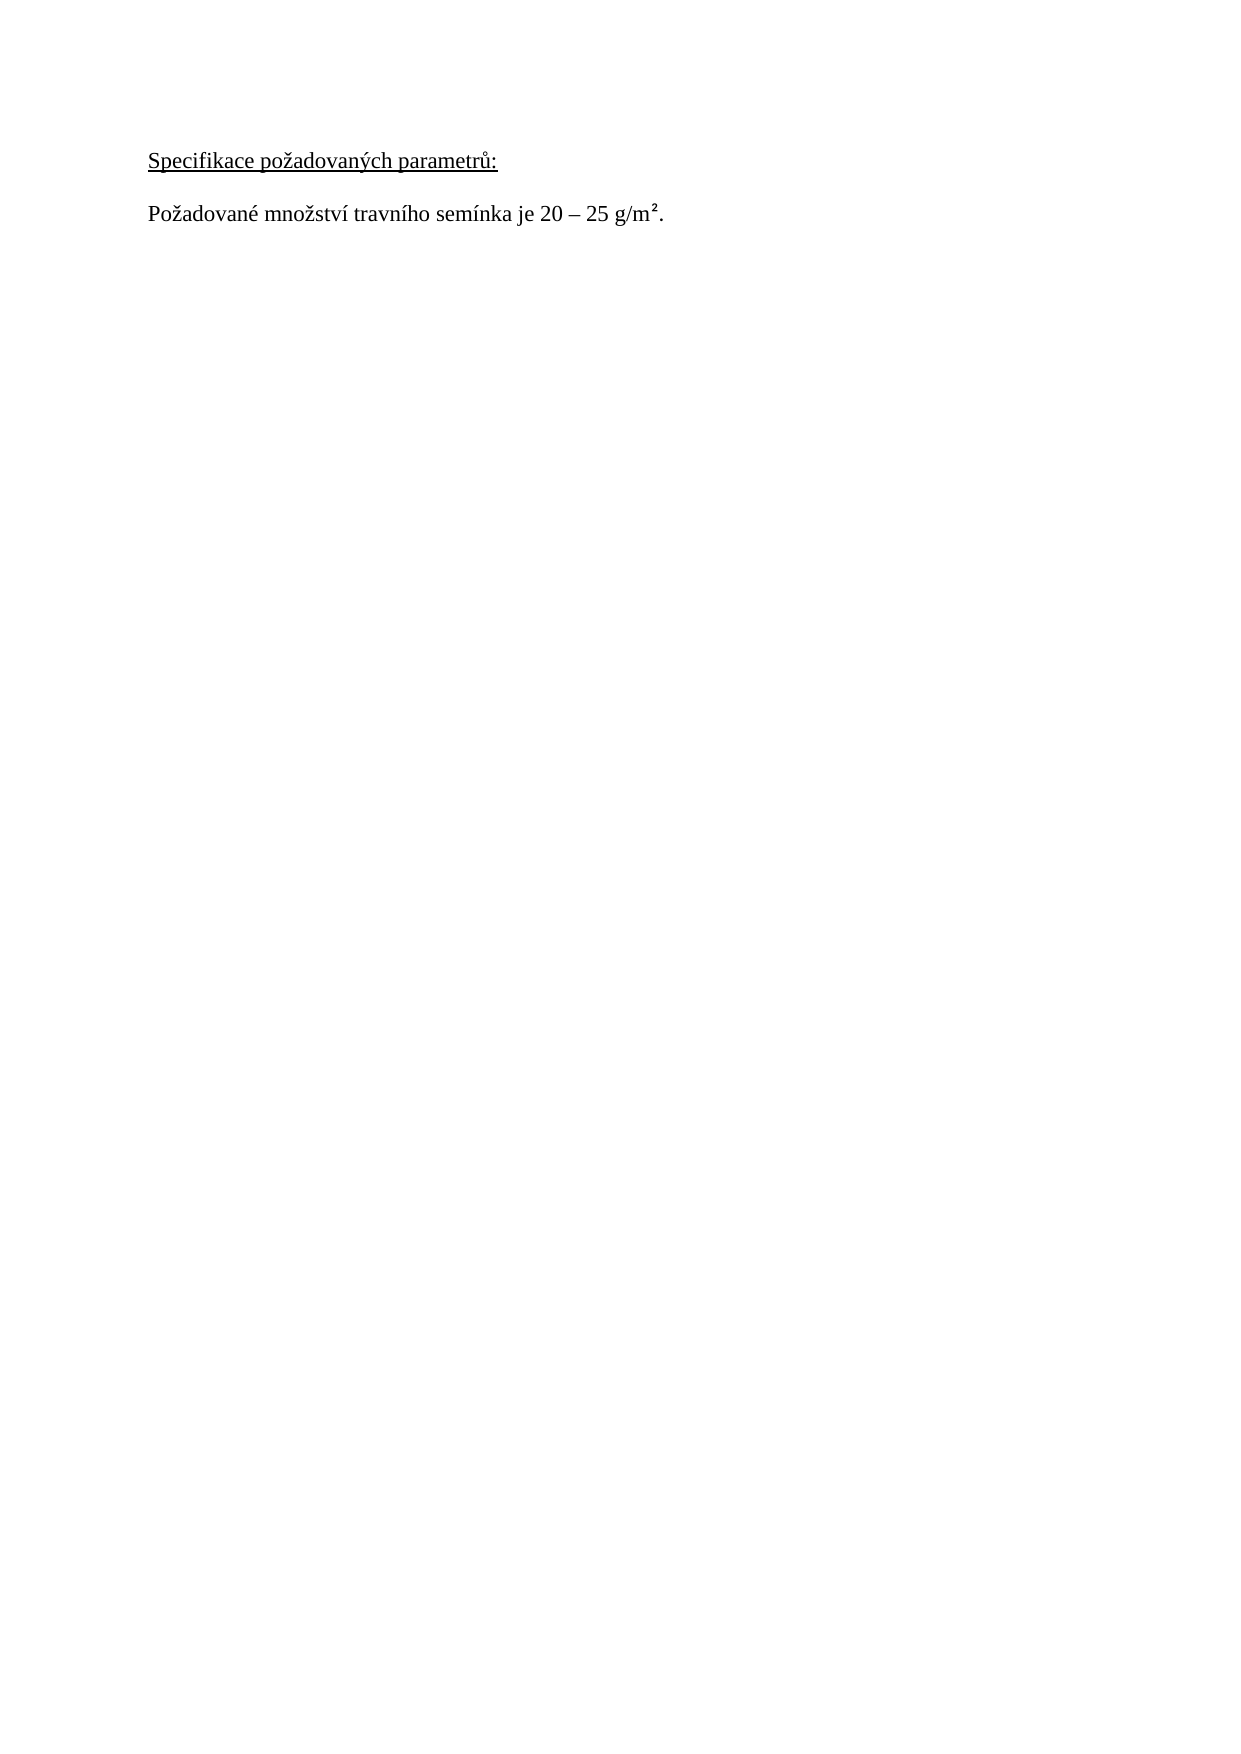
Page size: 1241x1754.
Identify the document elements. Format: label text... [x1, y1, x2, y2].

text Specifikace požadovaných parametrů: [148, 148, 1093, 174]
text Požadované množství travního semínka je 20 – 25 g/m². [148, 199, 1093, 227]
